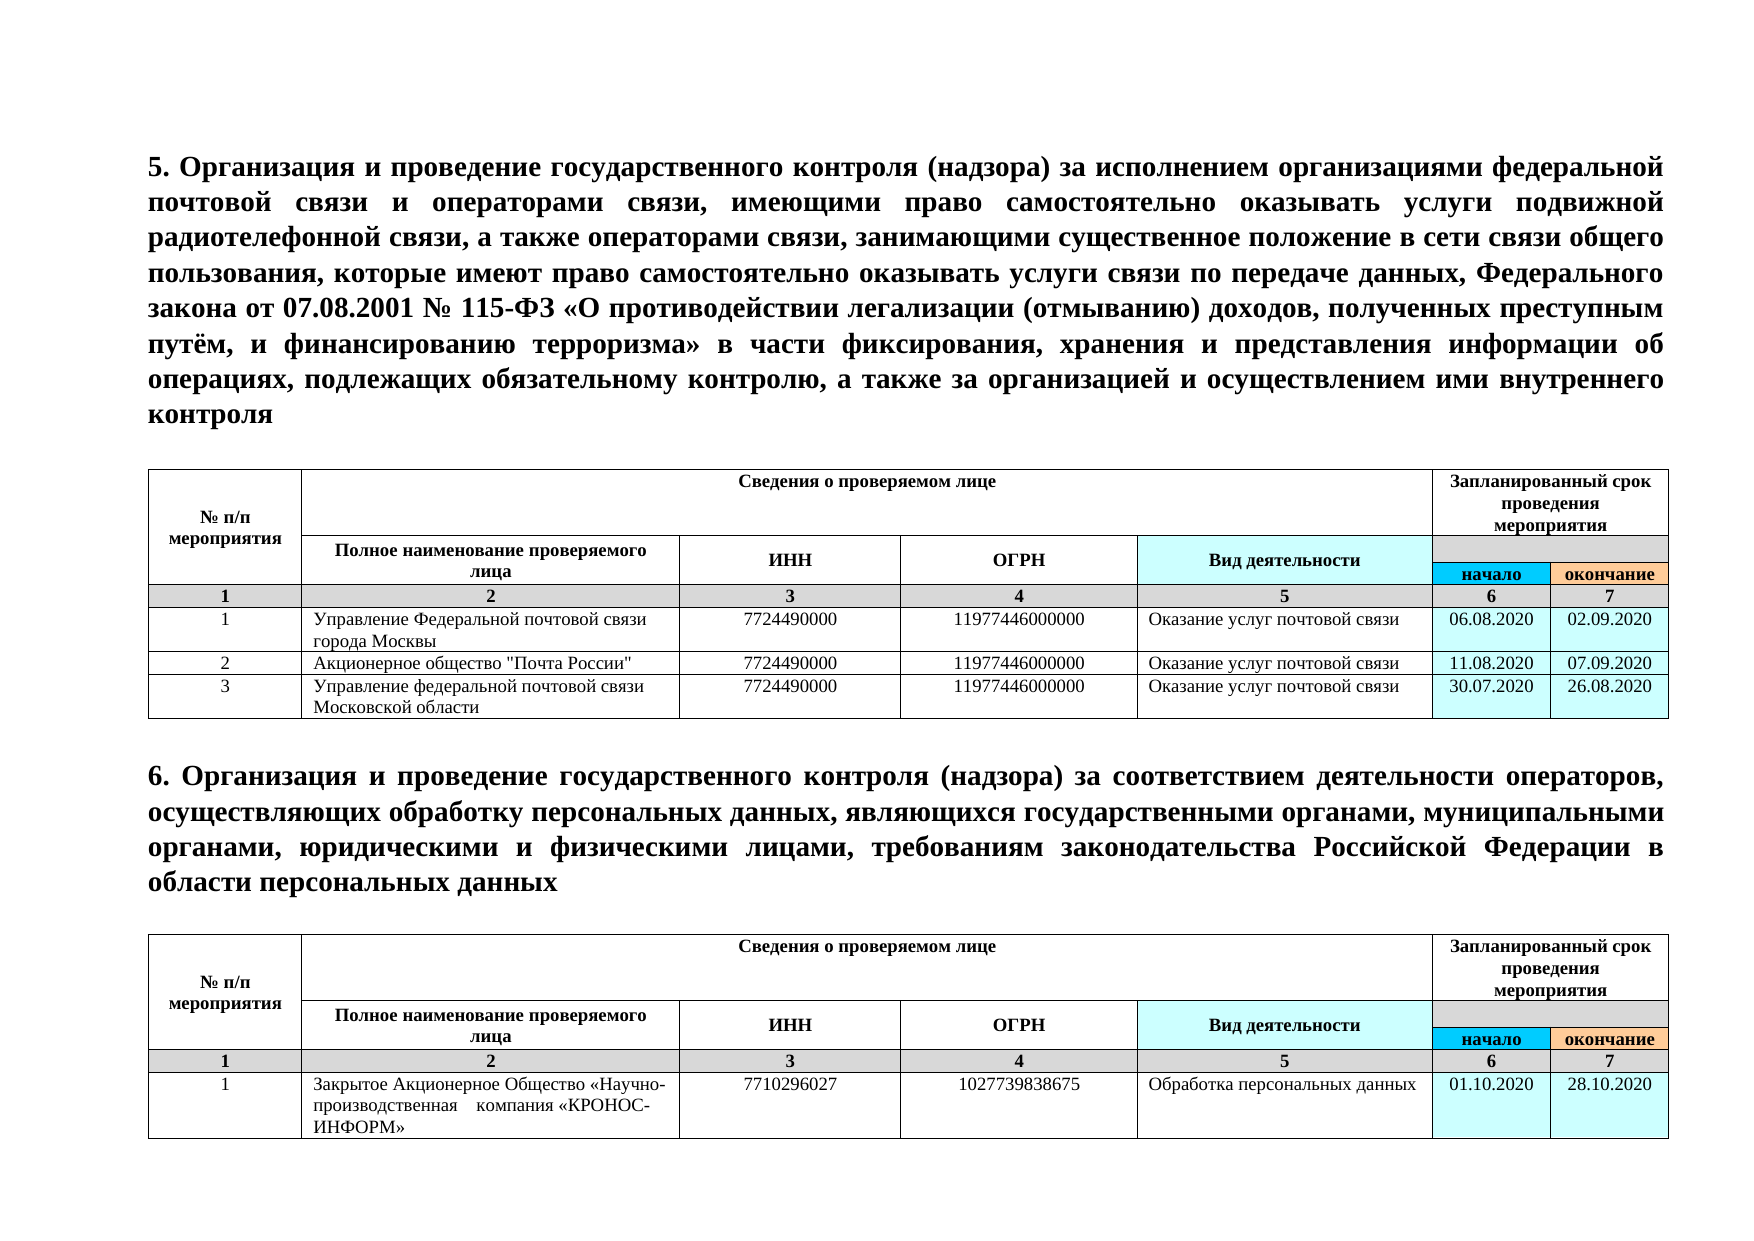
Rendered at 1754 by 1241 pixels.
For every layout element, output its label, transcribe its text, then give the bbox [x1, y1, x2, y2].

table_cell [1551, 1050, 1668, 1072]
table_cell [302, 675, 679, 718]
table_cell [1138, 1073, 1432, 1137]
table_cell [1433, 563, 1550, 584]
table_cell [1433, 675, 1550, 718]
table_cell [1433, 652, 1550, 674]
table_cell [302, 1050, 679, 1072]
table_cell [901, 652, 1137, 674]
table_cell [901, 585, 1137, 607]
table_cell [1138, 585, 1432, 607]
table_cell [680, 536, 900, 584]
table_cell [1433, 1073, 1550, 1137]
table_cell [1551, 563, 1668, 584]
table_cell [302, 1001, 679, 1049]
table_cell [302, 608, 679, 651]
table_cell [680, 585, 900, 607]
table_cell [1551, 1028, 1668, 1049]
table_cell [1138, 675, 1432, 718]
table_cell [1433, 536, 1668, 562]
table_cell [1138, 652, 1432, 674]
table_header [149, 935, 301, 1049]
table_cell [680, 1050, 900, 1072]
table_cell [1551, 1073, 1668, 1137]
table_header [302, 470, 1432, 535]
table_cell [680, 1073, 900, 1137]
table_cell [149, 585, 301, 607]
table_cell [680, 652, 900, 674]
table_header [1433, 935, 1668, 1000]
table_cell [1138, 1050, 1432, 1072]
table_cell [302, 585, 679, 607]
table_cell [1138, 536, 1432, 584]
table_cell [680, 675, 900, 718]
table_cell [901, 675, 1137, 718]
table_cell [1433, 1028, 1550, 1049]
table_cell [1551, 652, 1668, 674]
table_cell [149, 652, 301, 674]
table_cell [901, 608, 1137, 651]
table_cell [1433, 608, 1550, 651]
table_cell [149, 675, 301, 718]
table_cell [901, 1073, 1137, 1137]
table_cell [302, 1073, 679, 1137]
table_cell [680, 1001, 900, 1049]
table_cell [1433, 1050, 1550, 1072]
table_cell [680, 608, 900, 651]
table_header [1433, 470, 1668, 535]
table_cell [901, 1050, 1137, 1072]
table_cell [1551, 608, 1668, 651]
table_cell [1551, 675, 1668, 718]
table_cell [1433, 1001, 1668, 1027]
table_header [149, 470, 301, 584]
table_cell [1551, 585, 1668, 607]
text 6. Организация и проведение государственного контроля (надзора) за соответствием деятельности операторов, осуществляющих обработку персональных данных, являющихся государственными органами, муниципальными органами, юридическими и физическими лицами, требованиям законодательства Российской Федерации в области персональных данных [148, 757, 1665, 899]
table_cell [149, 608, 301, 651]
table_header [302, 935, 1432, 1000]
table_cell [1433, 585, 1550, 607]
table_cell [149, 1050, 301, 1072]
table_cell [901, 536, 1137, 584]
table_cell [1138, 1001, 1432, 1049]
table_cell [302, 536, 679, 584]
text 5. Организация и проведение государственного контроля (надзора) за исполнением организациями федеральной почтовой связи и операторами связи, имеющими право самостоятельно оказывать услуги подвижной радиотелефонной связи, а также операторами связи, занимающими существенное положение в сети связи общего пользования, которые имеют право самостоятельно оказывать услуги связи по передаче данных, Федерального закона от 07.08.2001 № 115-ФЗ «О противодействии легализации (отмыванию) доходов, полученных преступным путём, и финансированию терроризма» в части фиксирования, хранения и представления информации об операциях, подлежащих обязательному контролю, а также за организацией и осуществлением ими внутреннего контроля [148, 148, 1665, 431]
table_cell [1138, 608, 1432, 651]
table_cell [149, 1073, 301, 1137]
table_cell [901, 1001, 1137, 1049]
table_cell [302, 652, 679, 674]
